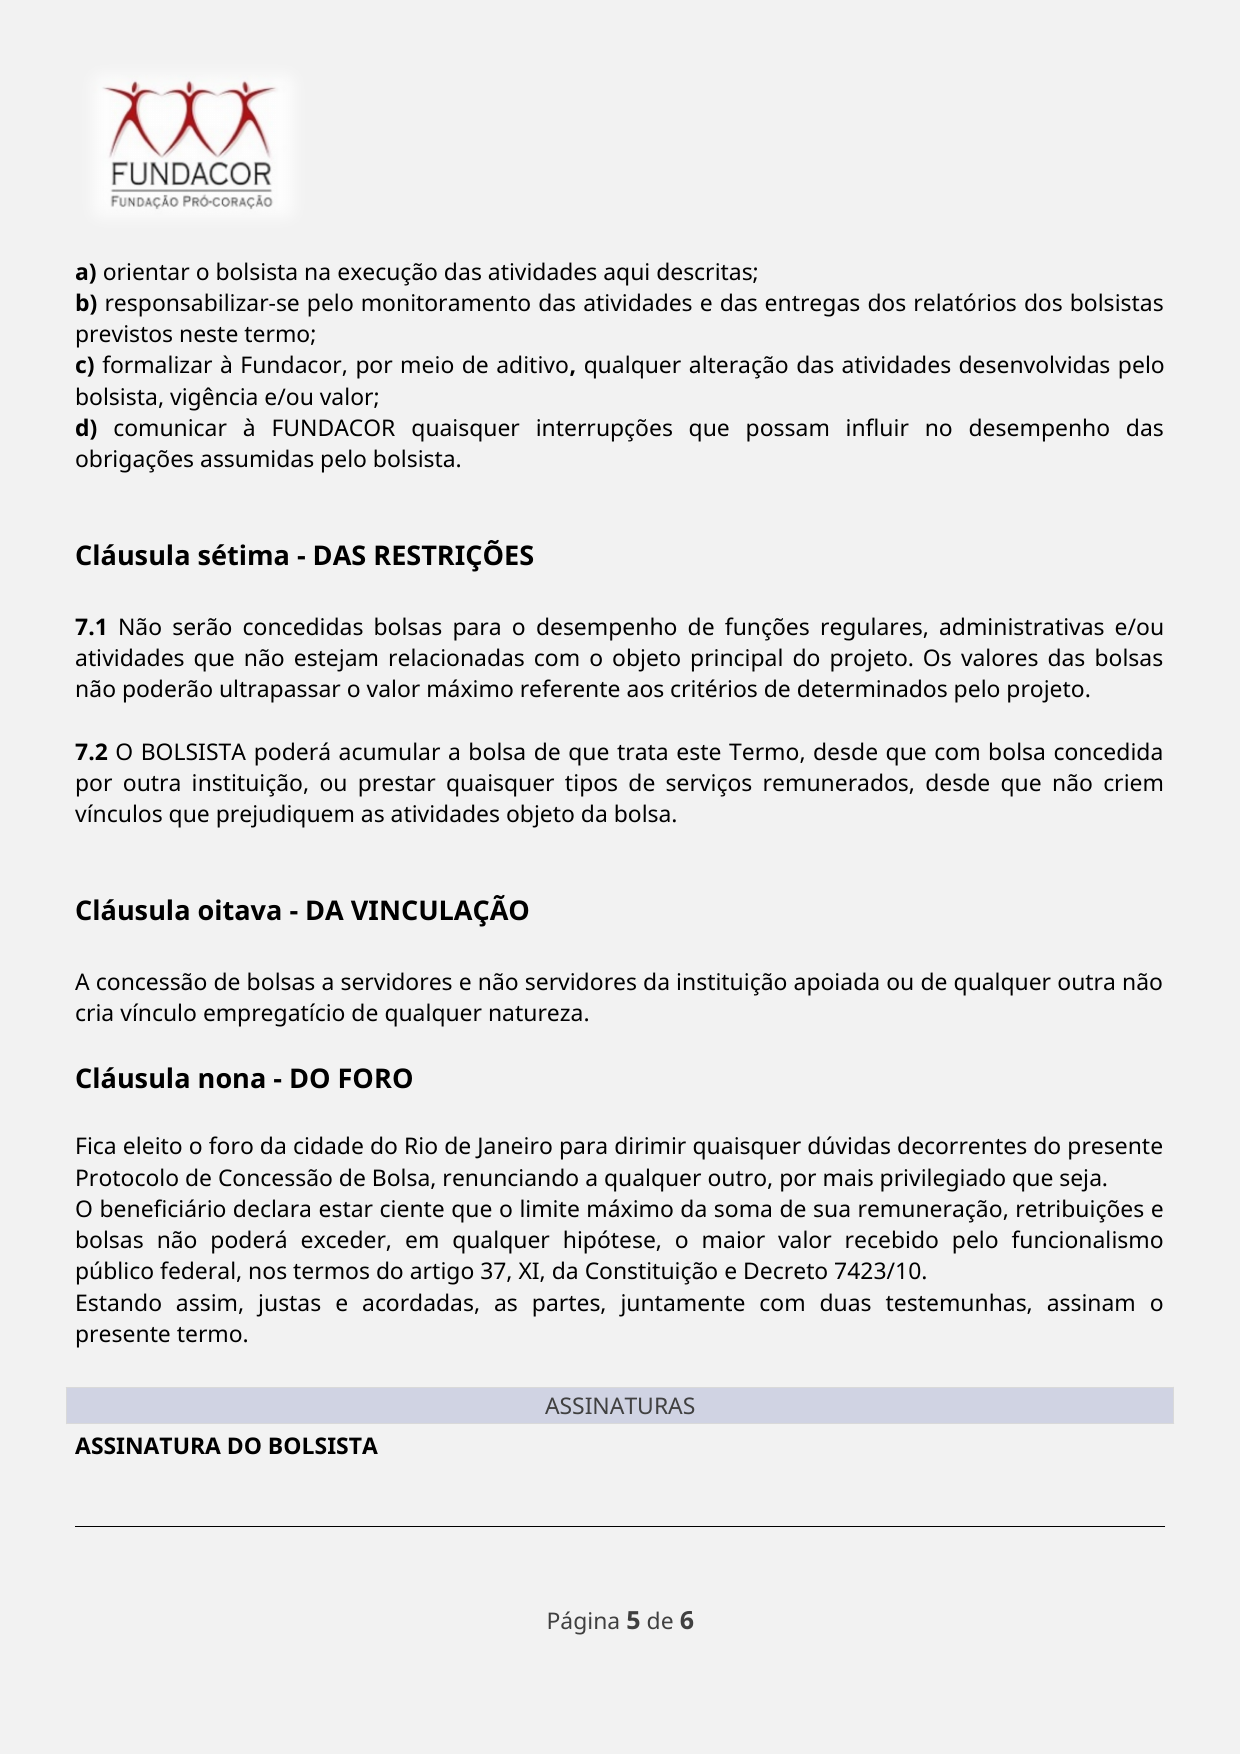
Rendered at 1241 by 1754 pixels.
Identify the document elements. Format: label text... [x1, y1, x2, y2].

text b) responsabilizar-se pelo monitoramento das atividades e das entregas dos relatórios dos bolsistas previstos neste termo; [75, 287, 1165, 349]
text Cláusula sétima - DAS RESTRIÇÕES [75, 537, 1165, 574]
text ASSINATURAS [67, 1388, 1173, 1423]
picture [104, 86, 283, 206]
text c) formalizar à Fundacor, por meio de aditivo, qualquer alteração das atividades desenvolvidas pelo bolsista, vigência e/ou valor; [75, 349, 1165, 412]
text d) comunicar à FUNDACOR quaisquer interrupções que possam influir no desempenho das obrigações assumidas pelo bolsista. [75, 412, 1165, 474]
text Fica eleito o foro da cidade do Rio de Janeiro para dirimir quaisquer dúvidas decorrentes do presente Protocolo de Concessão de Bolsa, renunciando a qualquer outro, por mais privilegiado que seja. [75, 1130, 1165, 1193]
text Cláusula oitava - DA VINCULAÇÃO [75, 892, 1165, 929]
text O beneficiário declara estar ciente que o limite máximo da soma de sua remuneração, retribuições e bolsas não poderá exceder, em qualquer hipótese, o maior valor recebido pelo funcionalismo público federal, nos termos do artigo 37, XI, da Constituição e Decreto 7423/10. [75, 1193, 1165, 1287]
text a) orientar o bolsista na execução das atividades aqui descritas; [75, 256, 1165, 287]
text ASSINATURA DO BOLSISTA [75, 1430, 1165, 1462]
text Cláusula nona - DO FORO [75, 1059, 1165, 1096]
text Estando assim, justas e acordadas, as partes, juntamente com duas testemunhas, assinam o presente termo. [75, 1287, 1165, 1349]
text 7.1 Não serão concedidas bolsas para o desempenho de funções regulares, administrativas e/ou atividades que não estejam relacionadas com o objeto principal do projeto. Os valores das bolsas não poderão ultrapassar o valor máximo referente aos critérios de determinados pelo projeto. [75, 611, 1165, 704]
text 7.2 O BOLSISTA poderá acumular a bolsa de que trata este Termo, desde que com bolsa concedida por outra instituição, ou prestar quaisquer tipos de serviços remunerados, desde que não criem vínculos que prejudiquem as atividades objeto da bolsa. [75, 736, 1165, 829]
text A concessão de bolsas a servidores e não servidores da instituição apoiada ou de qualquer outra não cria vínculo empregatício de qualquer natureza. [75, 966, 1165, 1028]
